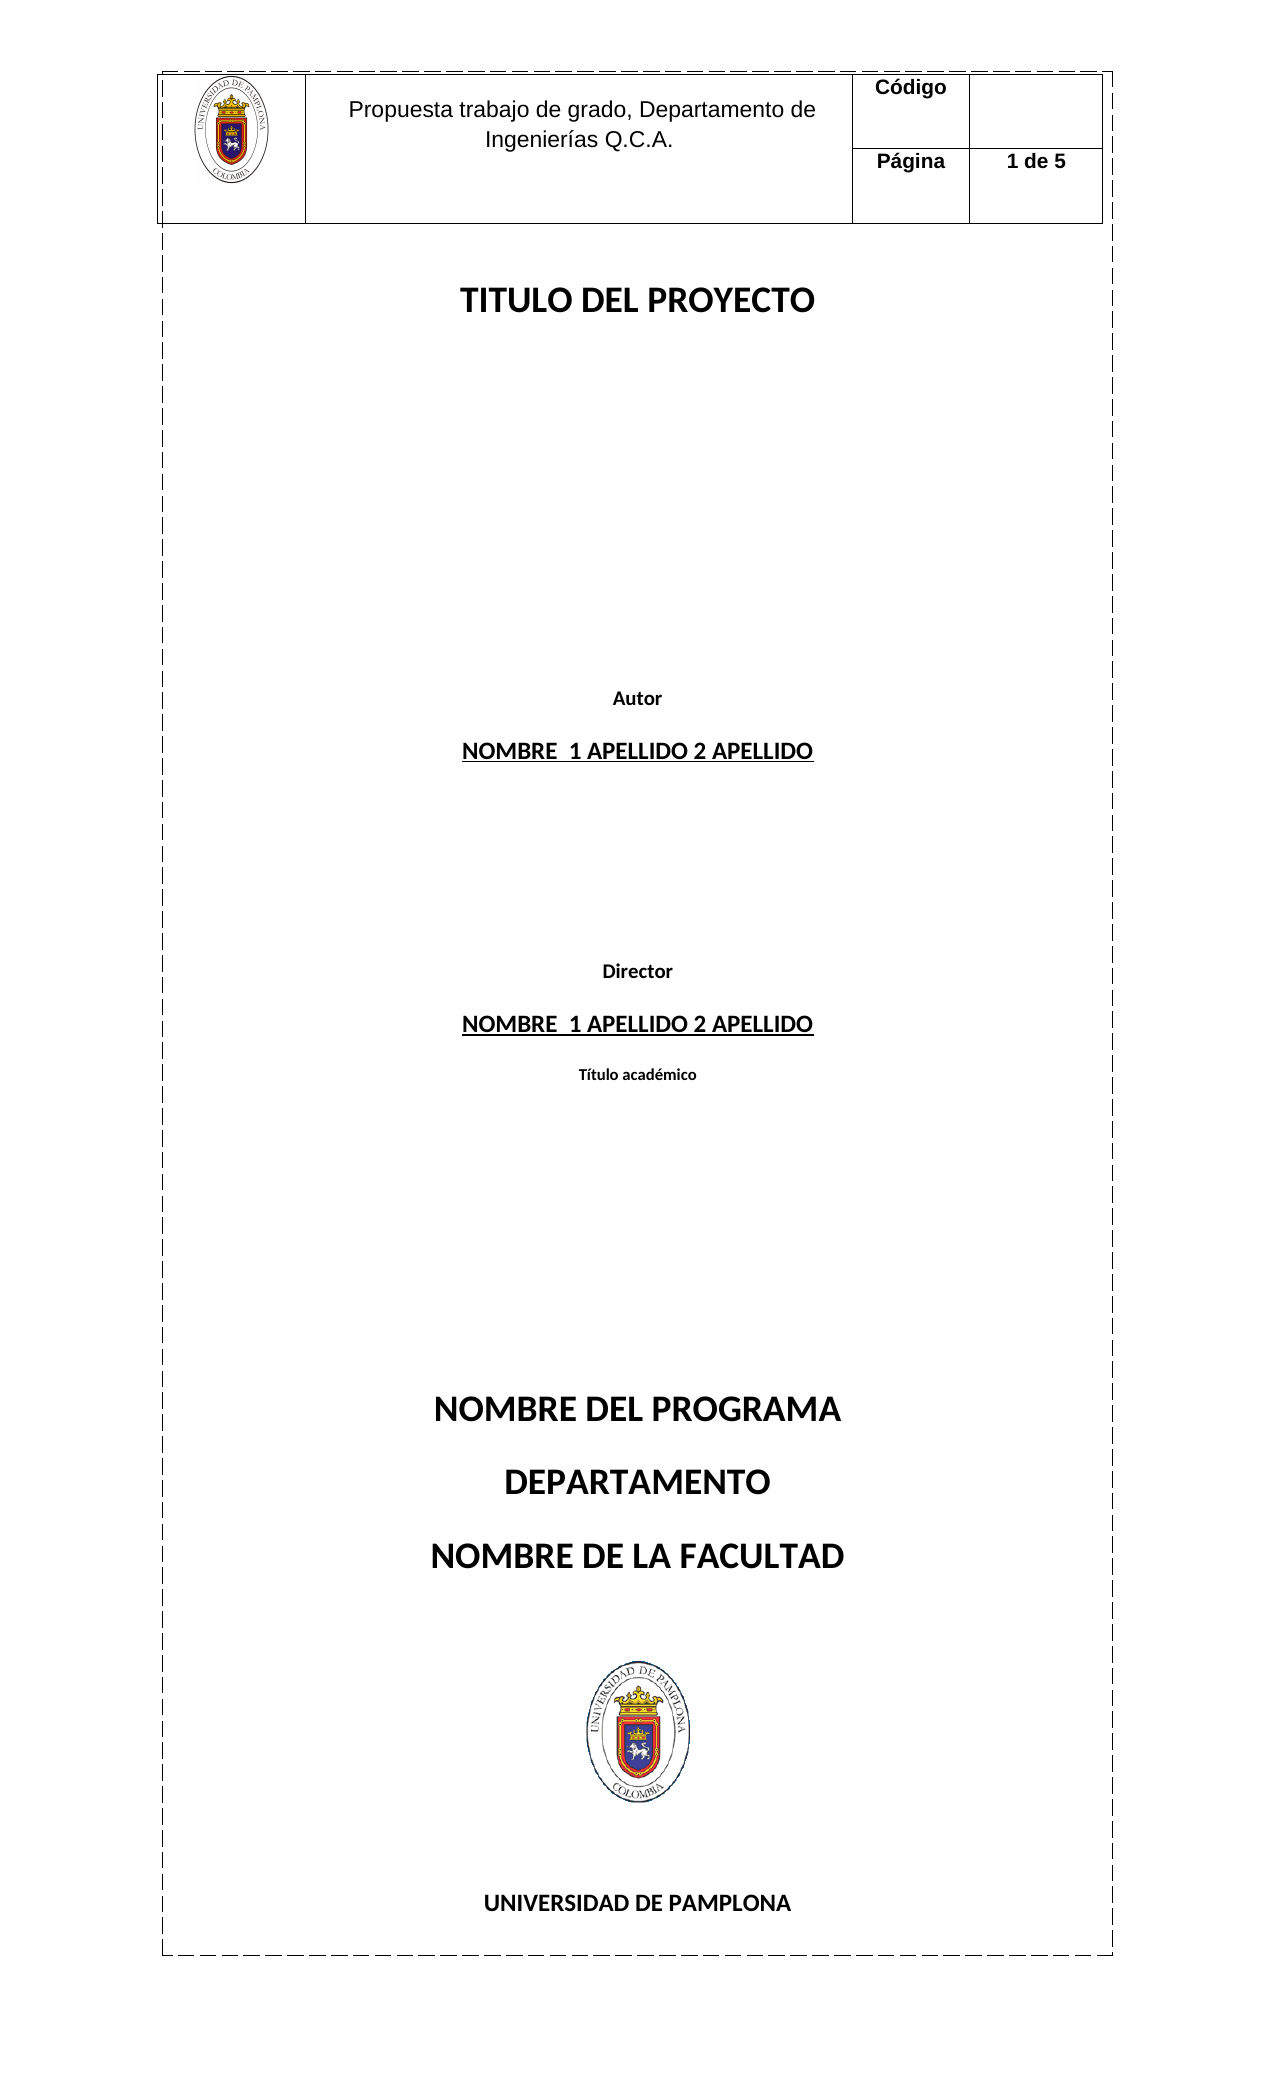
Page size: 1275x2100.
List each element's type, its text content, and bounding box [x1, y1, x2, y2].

text Título académico [165, 1064, 1110, 1084]
text Autor [165, 685, 1110, 710]
text Director [165, 958, 1110, 984]
text NOMBRE 1 APELLIDO 2 APELLIDO [165, 1008, 1110, 1039]
text NOMBRE DE LA FACULTAD [165, 1532, 1110, 1578]
text DEPARTAMENTO [165, 1458, 1110, 1504]
picture [193, 75, 270, 185]
text NOMBRE DEL PROGRAMA [165, 1385, 1110, 1431]
text NOMBRE 1 APELLIDO 2 APELLIDO [165, 735, 1110, 765]
picture [583, 1661, 692, 1803]
text TITULO DEL PROYECTO [165, 276, 1110, 322]
text UNIVERSIDAD DE PAMPLONA [165, 1887, 1110, 1917]
